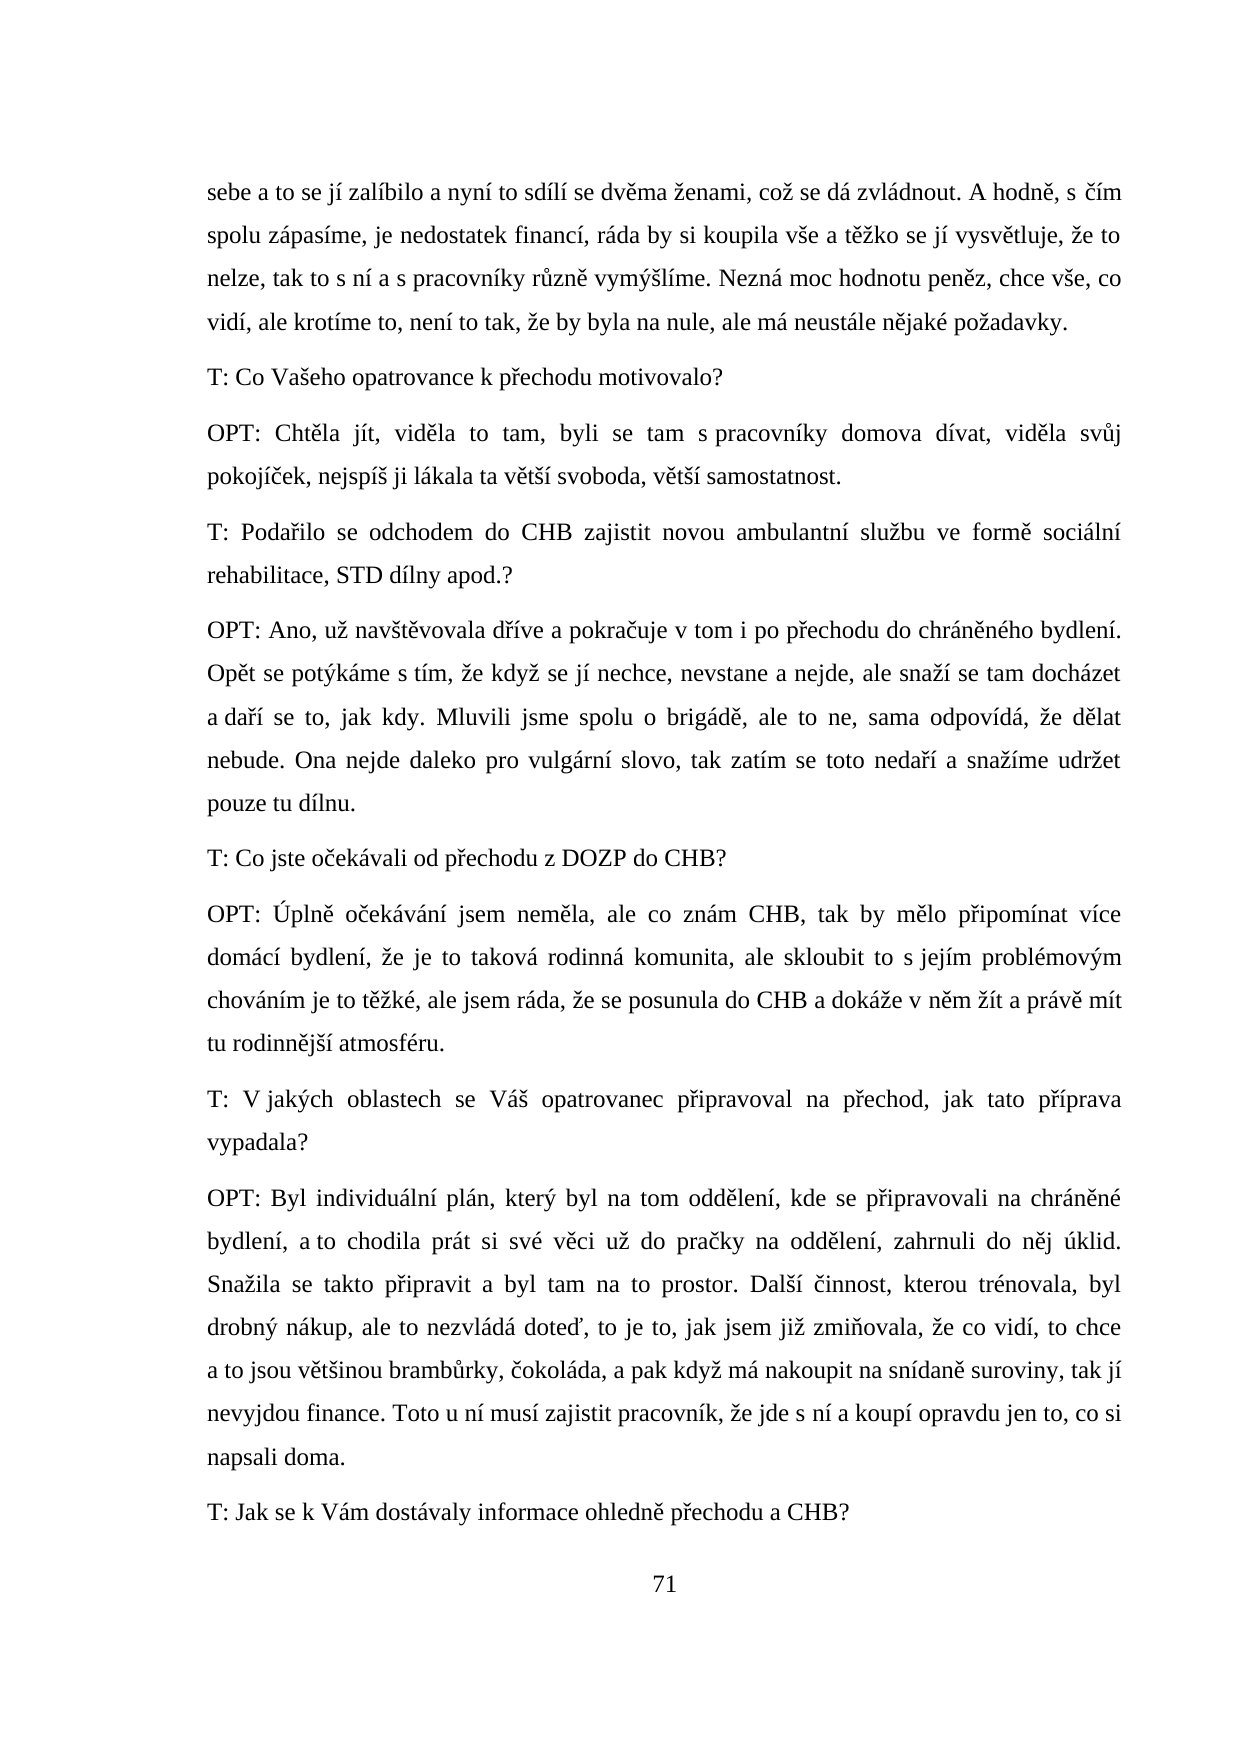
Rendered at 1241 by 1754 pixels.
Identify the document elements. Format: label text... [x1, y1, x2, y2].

text OPT: Chtěla jít, viděla to tam, byli se tam s pracovníky domova dívat, viděla svůj pokojíček, nejspíš ji lákala ta větší svoboda, větší samostatnost. [207, 418, 1122, 490]
text OPT: Úplně očekávání jsem neměla, ale co znám CHB, tak by mělo připomínat více domácí bydlení, že je to taková rodinná komunita, ale skloubit to s jejím problémovým chováním je to těžké, ale jsem ráda, že se posunula do CHB a dokáže v něm žít a právě mít tu rodinnější atmosféru. [207, 899, 1122, 1057]
text T: Podařilo se odchodem do CHB zajistit novou ambulantní službu ve formě sociální rehabilitace, STD dílny apod.? [207, 517, 1122, 588]
text OPT: Byl individuální plán, který byl na tom oddělení, kde se připravovali na chráněné bydlení, a to chodila prát si své věci už do pračky na oddělení, zahrnuli do něj úklid. Snažila se takto připravit a byl tam na to prostor. Další činnost, kterou trénovala, byl drobný nákup, ale to nezvládá doteď, to je to, jak jsem již zmiňovala, že co vidí, to chce a to jsou většinou brambůrky, čokoláda, a pak když má nakoupit na snídaně suroviny, tak jí nevyjdou finance. Toto u ní musí zajistit pracovník, že jde s ní a koupí opravdu jen to, co si napsali doma. [207, 1183, 1122, 1470]
text OPT: Ano, už navštěvovala dříve a pokračuje v tom i po přechodu do chráněného bydlení. Opět se potýkáme s tím, že když se jí nechce, nevstane a nejde, ale snaží se tam docházet a daří se to, jak kdy. Mluvili jsme spolu o brigádě, ale to ne, sama odpovídá, že dělat nebude. Ona nejde daleko pro vulgární slovo, tak zatím se toto nedaří a snažíme udržet pouze tu dílnu. [207, 615, 1122, 817]
text T: V jakých oblastech se Váš opatrovanec připravoval na přechod, jak tato příprava vypadala? [207, 1084, 1122, 1156]
text T: Co jste očekávali od přechodu z DOZP do CHB? [207, 843, 1122, 872]
text T: Jak se k Vám dostávaly informace ohledně přechodu a CHB? [207, 1497, 1122, 1526]
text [207, 177, 1122, 335]
text T: Co Vašeho opatrovance k přechodu motivovalo? [207, 362, 1122, 391]
